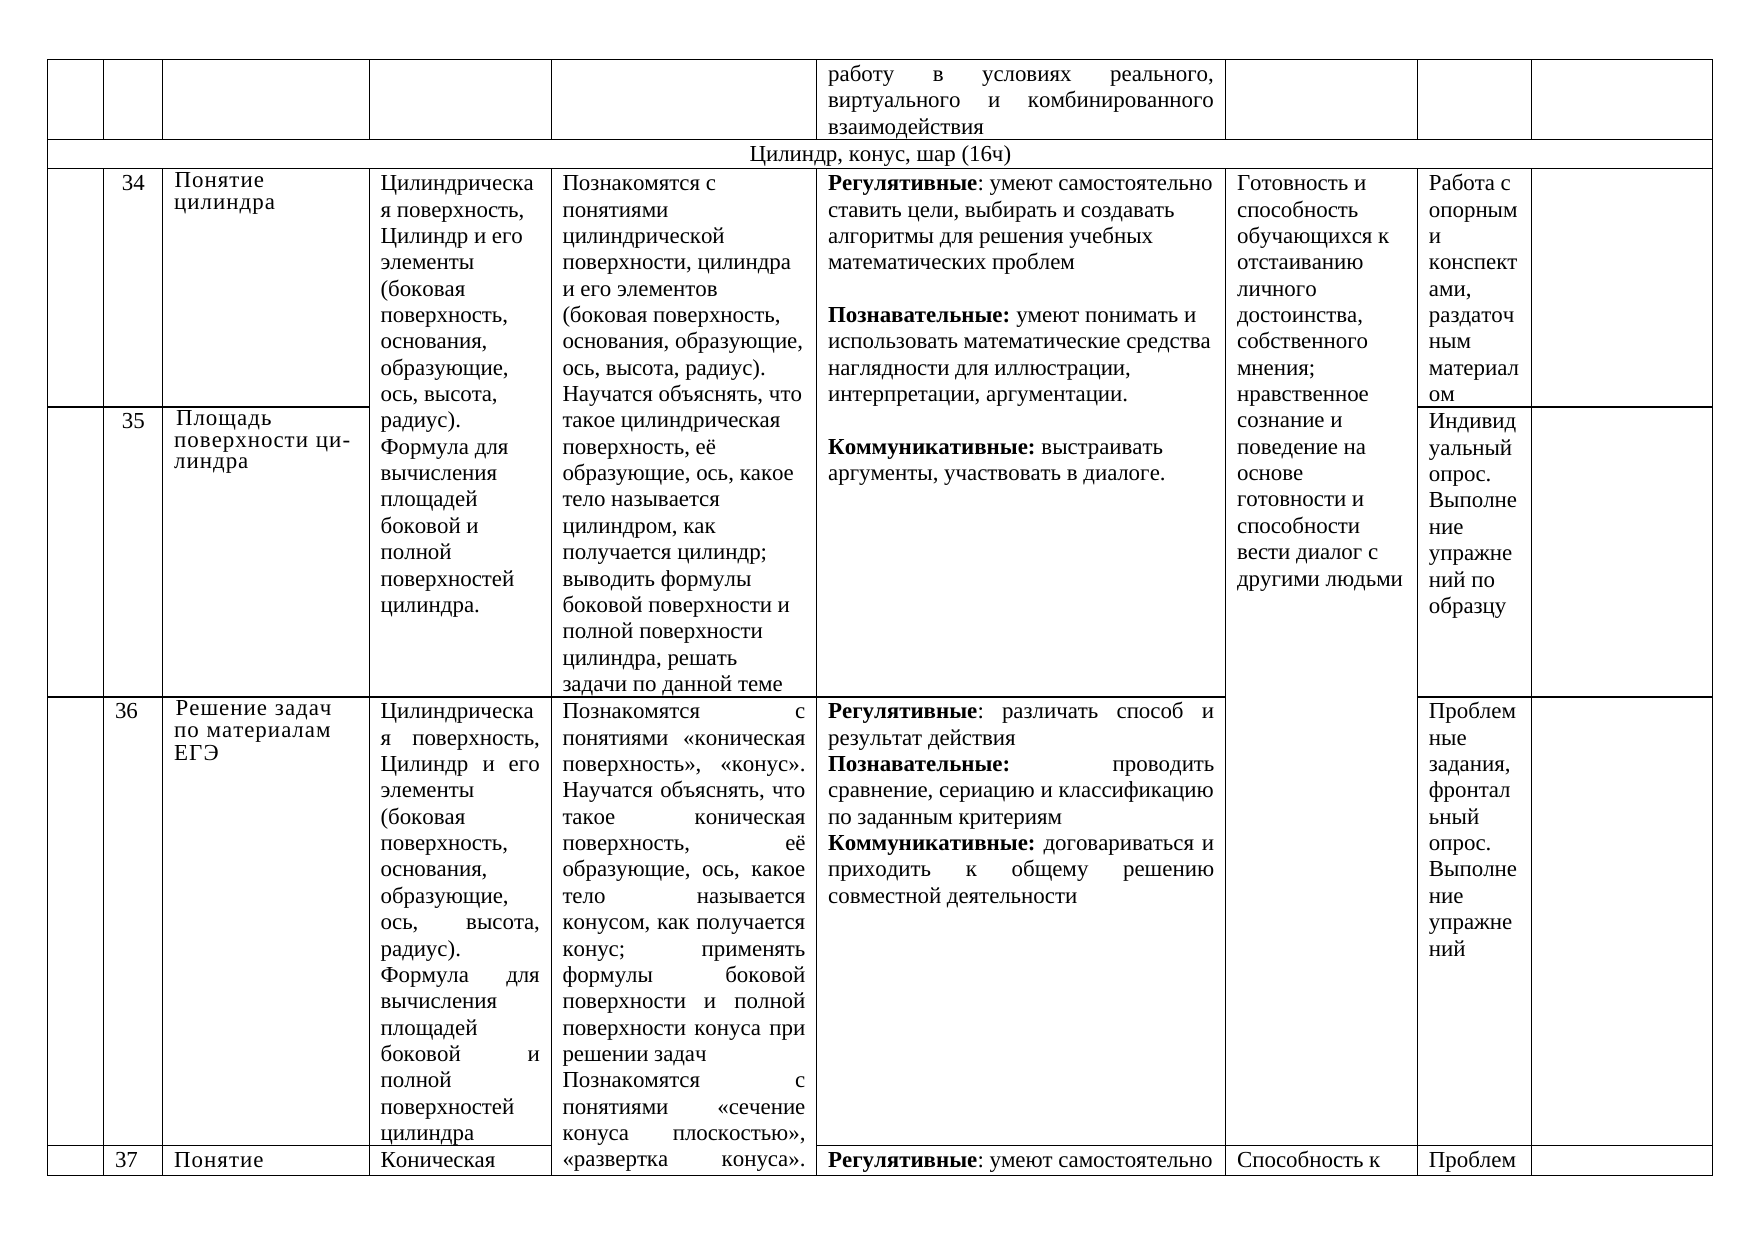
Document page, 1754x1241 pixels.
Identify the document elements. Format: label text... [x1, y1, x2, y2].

table_cell Познакомятся с понятиями «коническая поверхность», «конус». Научатся объяснять, что такое коническая поверхность, её образующие, ось, какое тело называется конусом, как получается конус; применять формулы боковой поверхности и полной поверхности конуса при решении задач Познакомятся с понятиями «сечение конуса плоскостью», «развертка конуса». Научатся объяснять, что такое коническая поверхность, её образующие, ось, какое тело называется конусом, как получается конус; применять формулы боковой поверхности и полной поверхности конуса при решении задач [552, 698, 816, 1174]
table_cell КР [1418, 60, 1531, 139]
table_cell 34 [104, 169, 162, 406]
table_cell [370, 1146, 551, 1174]
table_cell [1532, 169, 1712, 406]
table_cell [48, 60, 103, 139]
table_cell 35 [104, 408, 162, 696]
table_cell Цилиндрическая поверхность, Цилиндр и его элементы (боковая поверхность, основания, образующие, ось, высота, радиус). Формула для вычисления площадей боковой и полной поверхностей цилиндра. [370, 169, 551, 696]
table_cell Решение задач по материалам ЕГЭ [163, 698, 369, 1145]
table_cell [1418, 1146, 1531, 1174]
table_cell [1226, 1146, 1417, 1174]
table_cell Площадь поверхности цилиндра [163, 408, 369, 696]
table_cell [1532, 1146, 1712, 1174]
table_cell [48, 408, 103, 696]
table_cell [1532, 698, 1712, 1145]
table_cell Цилиндр, конус, шар (16ч) [48, 140, 1712, 168]
table_cell 36 [104, 698, 162, 1145]
table_cell Регулятивные: умеют самостоятельно ставить цели, выбирать и создавать алгоритмы для решения учебных математических проблем Познавательные: умеют понимать и использовать математические средства наглядности для иллюстрации, интерпретации, аргументации. Коммуникативные: выстраивать аргументы, участвовать в диалоге. [817, 169, 1225, 696]
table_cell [163, 60, 369, 139]
table_cell 37 [104, 1146, 162, 1174]
table_cell Регулятивные: различать способ и результат действия Познавательные: проводить сравнение, сериацию и классификацию по заданным критериям Коммуникативные: договариваться и приходить к общему решению совместной деятельности [817, 698, 1225, 1145]
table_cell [817, 60, 1225, 139]
table_cell [48, 698, 103, 1145]
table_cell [552, 60, 816, 139]
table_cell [817, 1146, 1225, 1174]
table_cell [1532, 408, 1712, 696]
table_cell [48, 1146, 103, 1174]
table_cell 33 [104, 60, 162, 139]
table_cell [1418, 698, 1531, 1145]
table_cell Цилиндрическая поверхность, Цилиндр и его элементы (боковая поверхность, основания, образующие, ось, высота, радиус). Формула для вычисления площадей боковой и полной поверхностей цилиндра [370, 698, 551, 1145]
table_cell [1226, 60, 1417, 139]
table_cell Познакомятся с понятиями цилиндрической поверхности, цилиндра и его элементов (боковая поверхность, основания, образующие, ось, высота, радиус). Научатся объяснять, что такое цилиндрическая поверхность, её образующие, ось, какое тело называется цилиндром, как получается цилиндр; выводить формулы боковой поверхности и полной поверхности цилиндра, решать задачи по данной теме [552, 169, 816, 696]
table_cell Работа с опорными конспектами, раздаточным материалом [1418, 169, 1531, 406]
table_cell [1532, 60, 1712, 139]
table_cell [48, 169, 103, 406]
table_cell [370, 60, 551, 139]
table_cell Понятие конуса [163, 1146, 369, 1174]
table_cell Понятие цилиндра [163, 169, 369, 406]
table_cell Готовность и способность обучающихся к отстаиванию личного достоинства, собственного мнения; нравственное сознание и поведение на основе готовности и способности вести диалог с другими людьми [1226, 169, 1417, 1145]
table_cell Индивидуальный опрос. Выполнение упражнений по образцу [1418, 408, 1531, 696]
